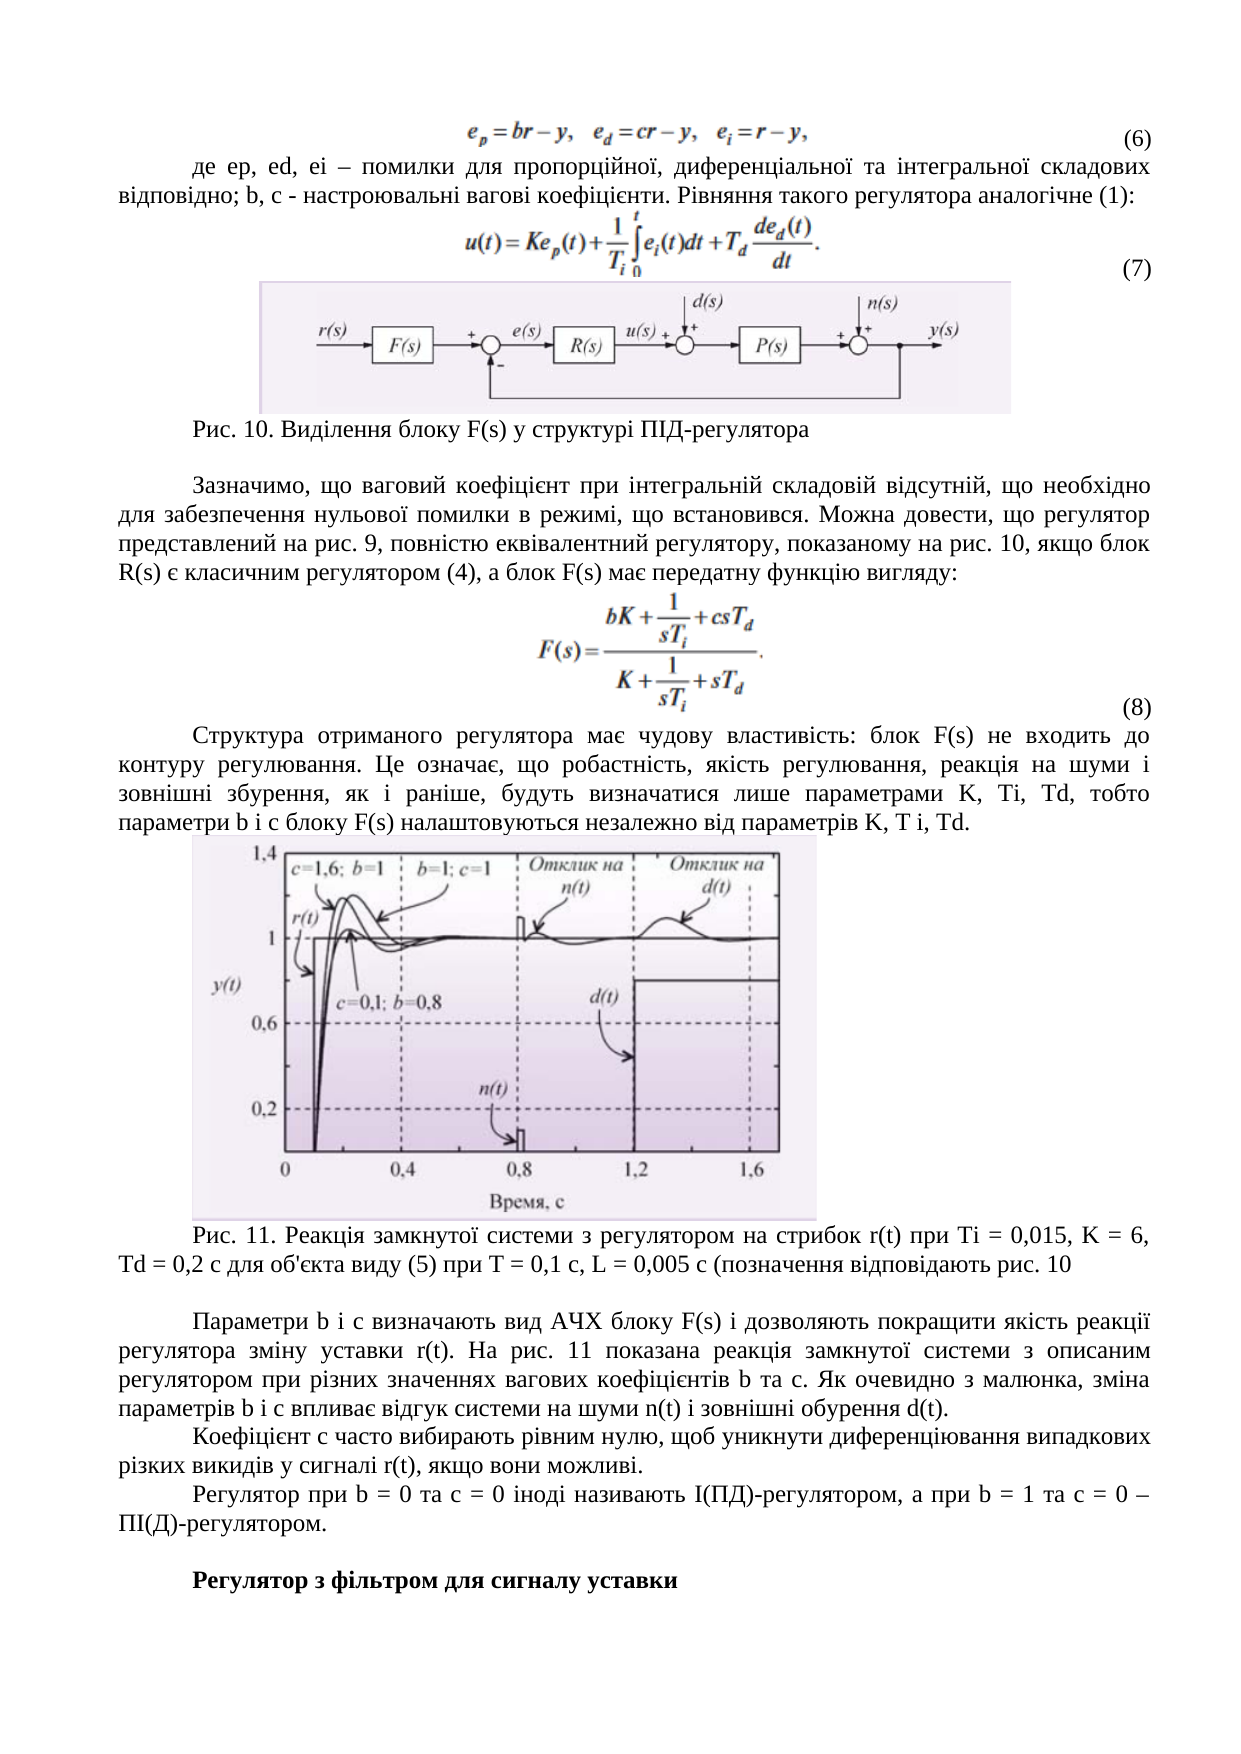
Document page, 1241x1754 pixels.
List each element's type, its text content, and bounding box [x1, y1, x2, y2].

text Рис. 11. Реакція замкнутої системи з регулятором на стрибок r(t) при Ti = 0,015, K = 6, Td = 0,2 с для об'єкта виду (5) при T = 0,1 с, L = 0,005 с (позначення відповідають рис. 10 [118, 1220, 1152, 1278]
picture [532, 585, 763, 715]
text Параметри b і c визначають вид АЧХ блоку F(s) і дозволяють покращити якість реакції регулятора зміну уставки r(t). На рис. 11 показана реакція замкнутої системи з описаним регулятором при різних значеннях вагових коефіцієнтів b та c. Як очевидно з малюнка, зміна параметрів b і c впливає відгук системи на шуми n(t) і зовнішні обурення d(t). [118, 1306, 1152, 1421]
text (8) [118, 585, 1152, 720]
text Рис. 10. Виділення блоку F(s) у структурі ПІД-регулятора [118, 414, 1152, 443]
text Регулятор з фільтром для сигналу уставки [118, 1565, 1152, 1594]
text де ep, ed, ei – помилки для пропорційної, диференціальної та інтегральної складових відповідно; b, c - настроювальні вагові коефіцієнти. Рівняння такого регулятора аналогічне (1): [118, 151, 1152, 209]
text Регулятор при b = 0 та c = 0 іноді називають І(ПД)-регулятором, а при b = 1 та c = 0 – ПІ(Д)-регулятором. [118, 1479, 1152, 1536]
picture [460, 118, 818, 147]
text Коефіцієнт c часто вибирають рівним нулю, щоб уникнути диференціювання випадкових різких викидів у сигналі r(t), якщо вони можливі. [118, 1421, 1152, 1479]
picture [192, 835, 817, 1221]
text Зазначимо, що ваговий коефіцієнт при інтегральній складовій відсутній, що необхідно для забезпечення нульової помилки в режимі, що встановився. Можна довести, що регулятор представлений на рис. 9, повністю еквівалентний регулятору, показаному на рис. 10, якщо блок R(s) є класичним регулятором (4), а блок F(s) має передатну функцію вигляду: [118, 470, 1152, 585]
picture [258, 281, 1012, 414]
text Структура отриманого регулятора має чудову властивість: блок F(s) не входить до контуру регулювання. Це означає, що робастність, якість регулювання, реакція на шуми і зовнішні збурення, як і раніше, будуть визначатися лише параметрами K, Ti, Td, тобто параметри b і c блоку F(s) налаштовуються незалежно від параметрів K, T i, Td. [118, 720, 1152, 835]
picture [458, 208, 822, 277]
